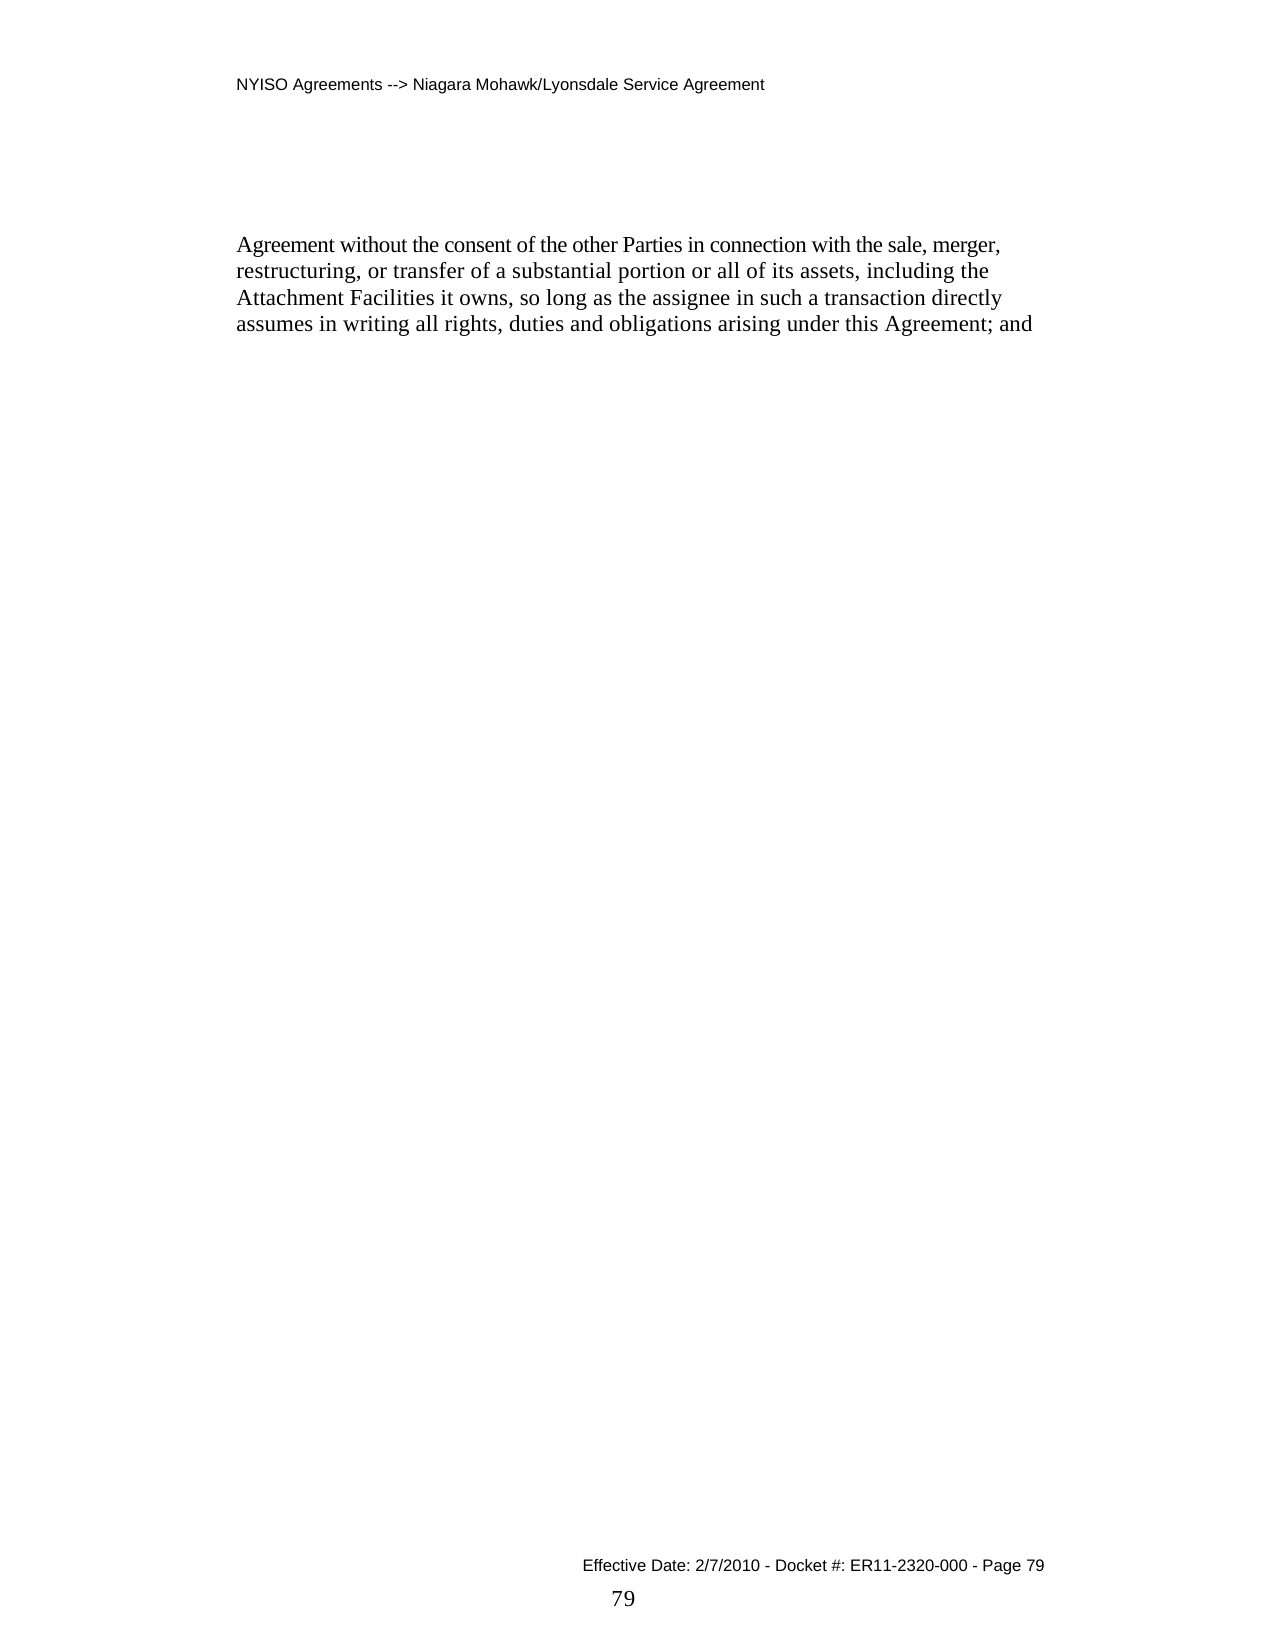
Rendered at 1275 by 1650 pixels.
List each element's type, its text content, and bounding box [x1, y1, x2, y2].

text Agreement without the consent of the other Parties in connection with the sale, merger, restructuring, or transfer of a substantial portion or all of its assets, including the Attachment Facilities it owns, so long as the assignee in such a transaction directly assumes in writing all rights, duties and obligations arising under this Agreement; and [236, 231, 1044, 337]
